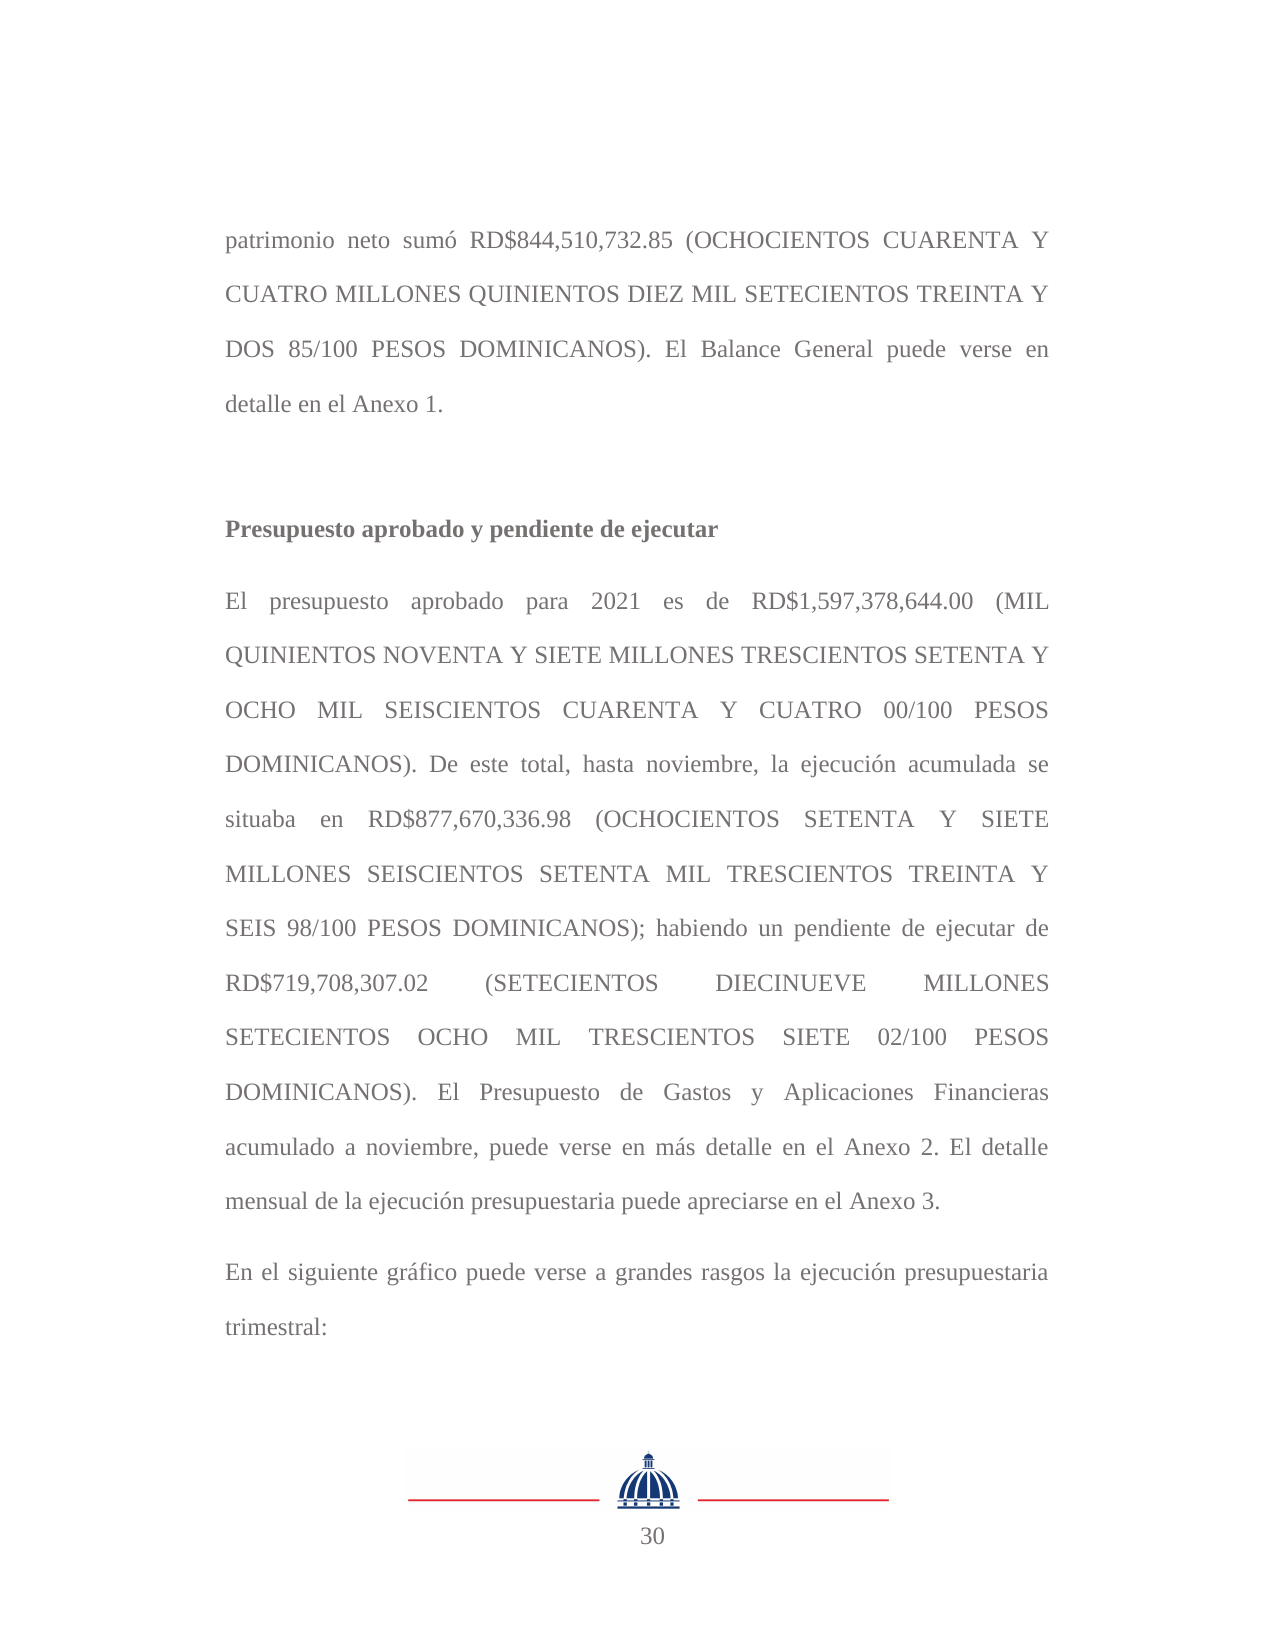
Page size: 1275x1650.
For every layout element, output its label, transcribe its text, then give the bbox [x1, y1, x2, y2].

text Presupuesto aprobado y pendiente de ejecutar [225, 514, 1050, 543]
text En el siguiente gráfico puede verse a grandes rasgos la ejecución presupuestaria trimestral: [225, 1257, 1050, 1341]
text El presupuesto aprobado para 2021 es de RD$1,597,378,644.00 (MIL QUINIENTOS NOVENTA Y SIETE MILLONES TRESCIENTOS SETENTA Y OCHO MIL SEISCIENTOS CUARENTA Y CUATRO 00/100 PESOS DOMINICANOS). De este total, hasta noviembre, la ejecución acumulada se situaba en RD$877,670,336.98 (OCHOCIENTOS SETENTA Y SIETE MILLONES SEISCIENTOS SETENTA MIL TRESCIENTOS TREINTA Y SEIS 98/100 PESOS DOMINICANOS); habiendo un pendiente de ejecutar de RD$719,708,307.02 (SETECIENTOS DIECINUEVE MILLONES SETECIENTOS OCHO MIL TRESCIENTOS SIETE 02/100 PESOS DOMINICANOS). El Presupuesto de Gastos y Aplicaciones Financieras acumulado a noviembre, puede verse en más detalle en el Anexo 2. El detalle mensual de la ejecución presupuestaria puede apreciarse en el Anexo 3. [225, 586, 1050, 1215]
picture [404, 1447, 892, 1510]
